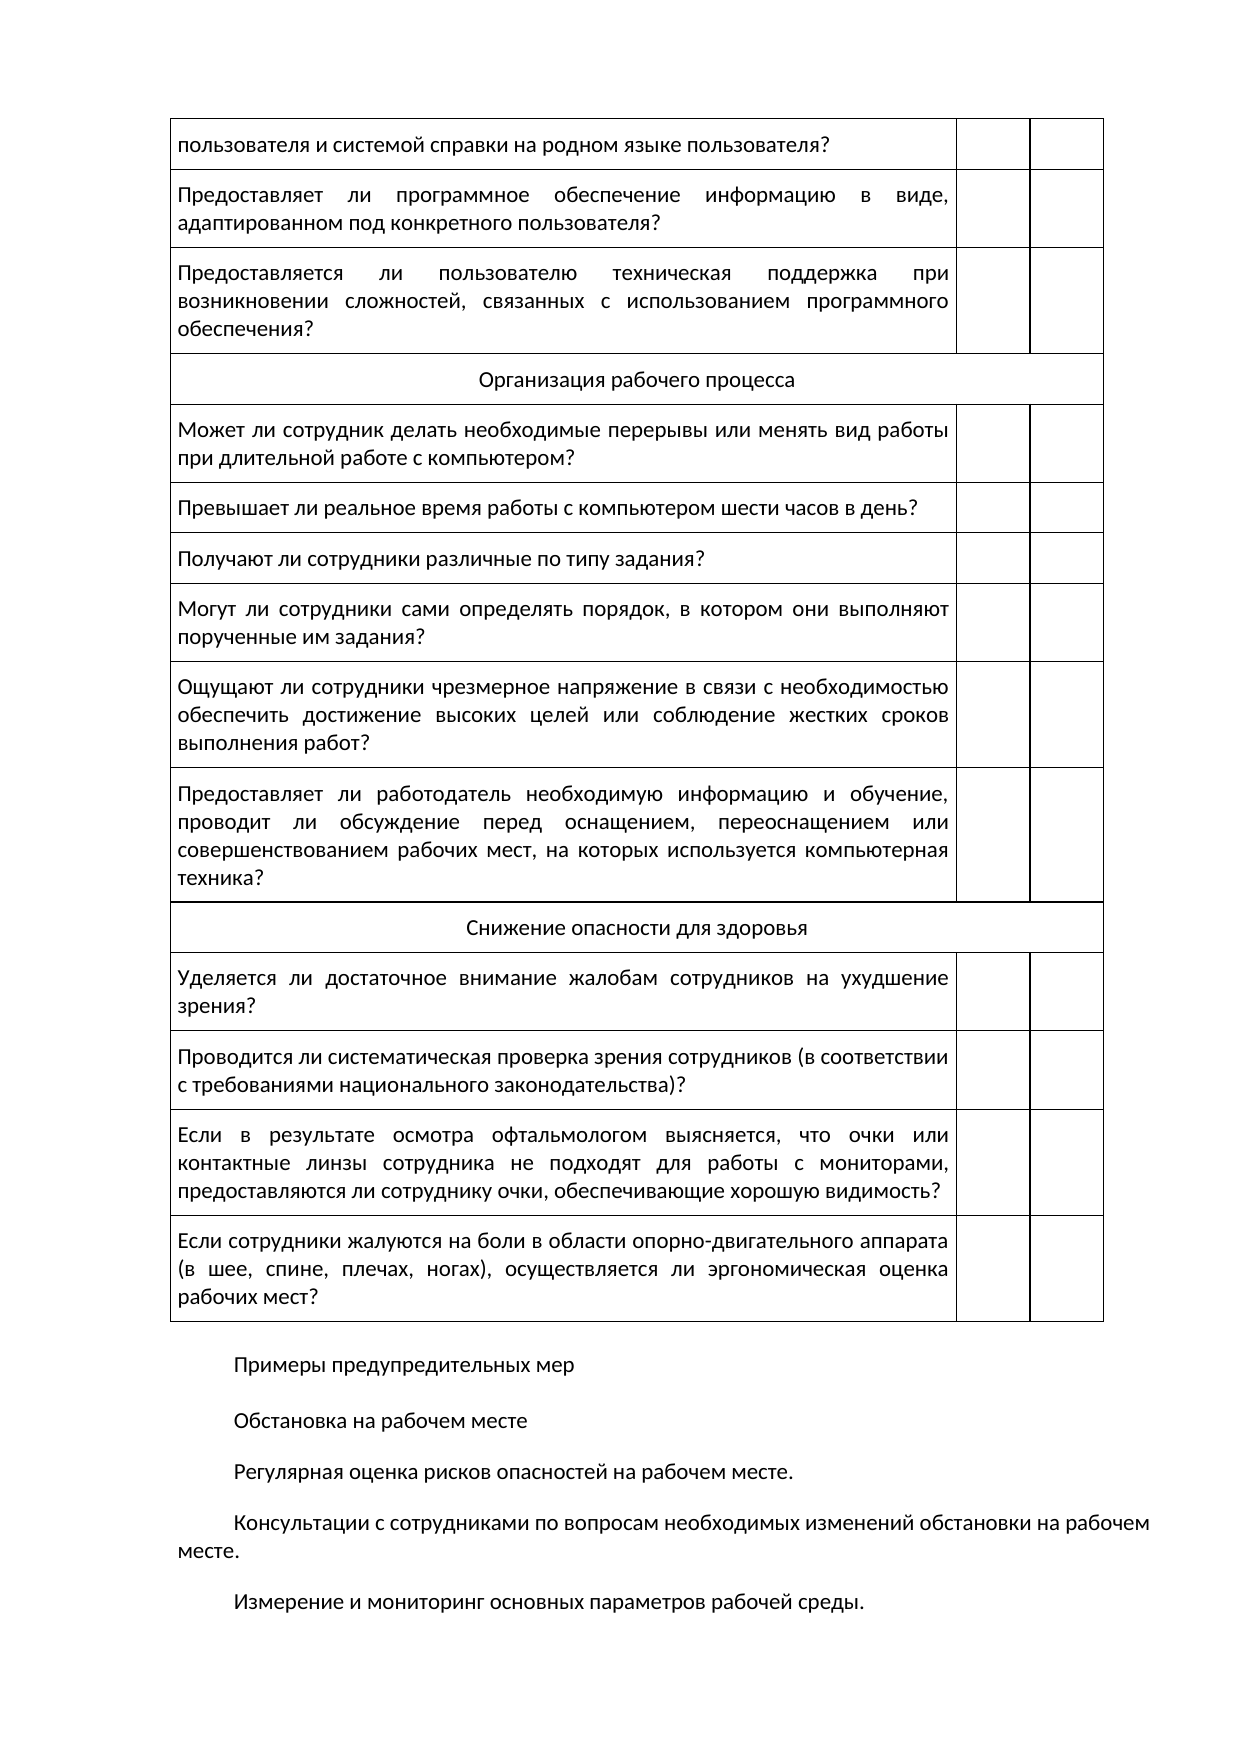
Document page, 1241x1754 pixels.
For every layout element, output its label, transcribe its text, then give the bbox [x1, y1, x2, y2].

table_cell [1031, 483, 1103, 532]
table_cell [957, 953, 1029, 1030]
table_cell [1031, 533, 1103, 582]
text Измерение и мониторинг основных параметров рабочей среды. [177, 1587, 1152, 1615]
table_cell Снижение опасности для здоровья [171, 903, 1103, 952]
table_cell [1031, 1216, 1103, 1321]
table_cell [1031, 662, 1103, 767]
table_cell Предоставляет ли программное обеспечение информацию в виде, адаптированном под конкретного пользователя? [171, 170, 956, 247]
text Регулярная оценка рисков опасностей на рабочем месте. [177, 1457, 1152, 1485]
table_cell [1031, 248, 1103, 353]
table_cell [957, 533, 1029, 582]
table_cell [1031, 584, 1103, 661]
text Примеры предупредительных мер [177, 1350, 1152, 1378]
table_cell [1031, 405, 1103, 482]
table_cell Уделяется ли достаточное внимание жалобам сотрудников на ухудшение зрения? [171, 953, 956, 1030]
table_cell Проводится ли систематическая проверка зрения сотрудников (в соответствии с требованиями национального законодательства)? [171, 1031, 956, 1108]
table_cell [957, 1031, 1029, 1108]
text Консультации с сотрудниками по вопросам необходимых изменений обстановки на рабочем месте. [177, 1508, 1152, 1564]
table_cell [171, 119, 956, 168]
table_cell [1031, 1110, 1103, 1215]
table_cell Превышает ли реальное время работы с компьютером шести часов в день? [171, 483, 956, 532]
table_cell Предоставляет ли работодатель необходимую информацию и обучение, проводит ли обсуждение перед оснащением, переоснащением или совершенствованием рабочих мест, на которых используется компьютерная техника? [171, 768, 956, 901]
table_cell Могут ли сотрудники сами определять порядок, в котором они выполняют порученные им задания? [171, 584, 956, 661]
table_cell Ощущают ли сотрудники чрезмерное напряжение в связи с необходимостью обеспечить достижение высоких целей или соблюдение жестких сроков выполнения работ? [171, 662, 956, 767]
table_cell [957, 405, 1029, 482]
table_cell [957, 119, 1029, 168]
table_cell [1031, 1031, 1103, 1108]
table_cell Может ли сотрудник делать необходимые перерывы или менять вид работы при длительной работе с компьютером? [171, 405, 956, 482]
table_cell [957, 483, 1029, 532]
text Обстановка на рабочем месте [177, 1406, 1152, 1434]
table_cell [957, 584, 1029, 661]
table_cell [957, 1110, 1029, 1215]
table_cell [957, 662, 1029, 767]
table_cell [957, 170, 1029, 247]
table_cell [1031, 170, 1103, 247]
table_cell Организация рабочего процесса [171, 354, 1103, 403]
table_cell Если в результате осмотра офтальмологом выясняется, что очки или контактные линзы сотрудника не подходят для работы с мониторами, предоставляются ли сотруднику очки, обеспечивающие хорошую видимость? [171, 1110, 956, 1215]
table_cell [957, 768, 1029, 901]
table_cell [1031, 119, 1103, 168]
table_cell Предоставляется ли пользователю техническая поддержка при возникновении сложностей, связанных с использованием программного обеспечения? [171, 248, 956, 353]
table_cell [957, 248, 1029, 353]
table_cell [1031, 768, 1103, 901]
table_cell Если сотрудники жалуются на боли в области опорно-двигательного аппарата (в шее, спине, плечах, ногах), осуществляется ли эргономическая оценка рабочих мест? [171, 1216, 956, 1321]
table_cell [1031, 953, 1103, 1030]
table_cell Получают ли сотрудники различные по типу задания? [171, 533, 956, 582]
table_cell [957, 1216, 1029, 1321]
